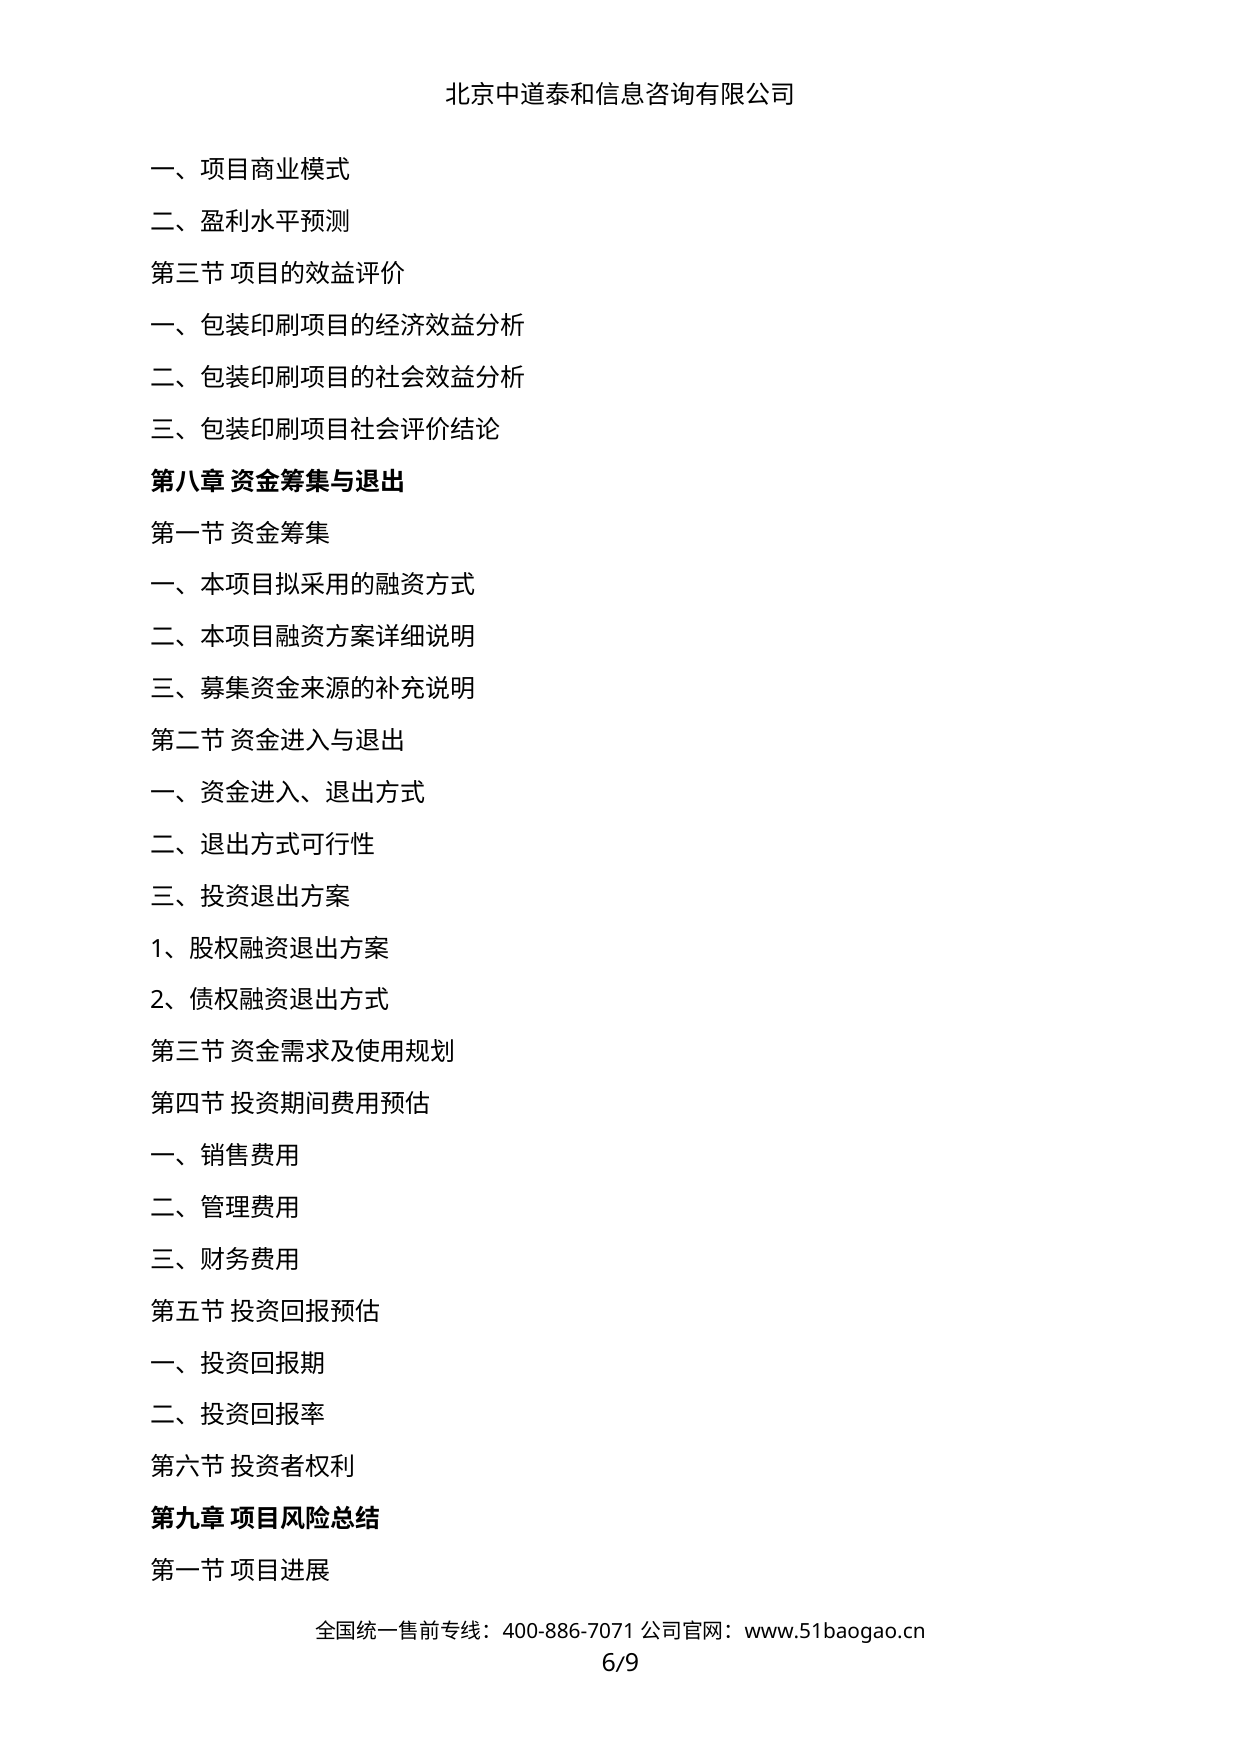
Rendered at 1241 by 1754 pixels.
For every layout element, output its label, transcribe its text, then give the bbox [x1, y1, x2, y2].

text 三、包装印刷项目社会评价结论 [150, 409, 1090, 446]
text 第三节 项目的效益评价 [150, 254, 1090, 290]
text 一、本项目拟采用的融资方式 [150, 565, 1090, 601]
text 第六节 投资者权利 [150, 1447, 1090, 1483]
text 第五节 投资回报预估 [150, 1291, 1090, 1327]
text 一、资金进入、退出方式 [150, 772, 1090, 809]
text 第三节 资金需求及使用规划 [150, 1032, 1090, 1068]
text 第一节 项目进展 [150, 1551, 1090, 1587]
text 一、投资回报期 [150, 1343, 1090, 1379]
text 二、退出方式可行性 [150, 824, 1090, 861]
text 一、包装印刷项目的经济效益分析 [150, 306, 1090, 342]
text 三、财务费用 [150, 1239, 1090, 1276]
text 第八章 资金筹集与退出 [150, 461, 1090, 497]
text 1、股权融资退出方案 [150, 928, 1090, 964]
text 二、本项目融资方案详细说明 [150, 617, 1090, 653]
text 第九章 项目风险总结 [150, 1499, 1090, 1535]
text 二、包装印刷项目的社会效益分析 [150, 357, 1090, 394]
text 一、销售费用 [150, 1136, 1090, 1172]
text 第四节 投资期间费用预估 [150, 1084, 1090, 1120]
text 二、管理费用 [150, 1187, 1090, 1224]
text 二、投资回报率 [150, 1395, 1090, 1431]
text 三、投资退出方案 [150, 876, 1090, 912]
text 二、盈利水平预测 [150, 202, 1090, 238]
text 2、债权融资退出方式 [150, 980, 1090, 1016]
text 第二节 资金进入与退出 [150, 721, 1090, 757]
text 第一节 资金筹集 [150, 513, 1090, 549]
text 三、募集资金来源的补充说明 [150, 669, 1090, 705]
text 一、项目商业模式 [150, 150, 1090, 186]
